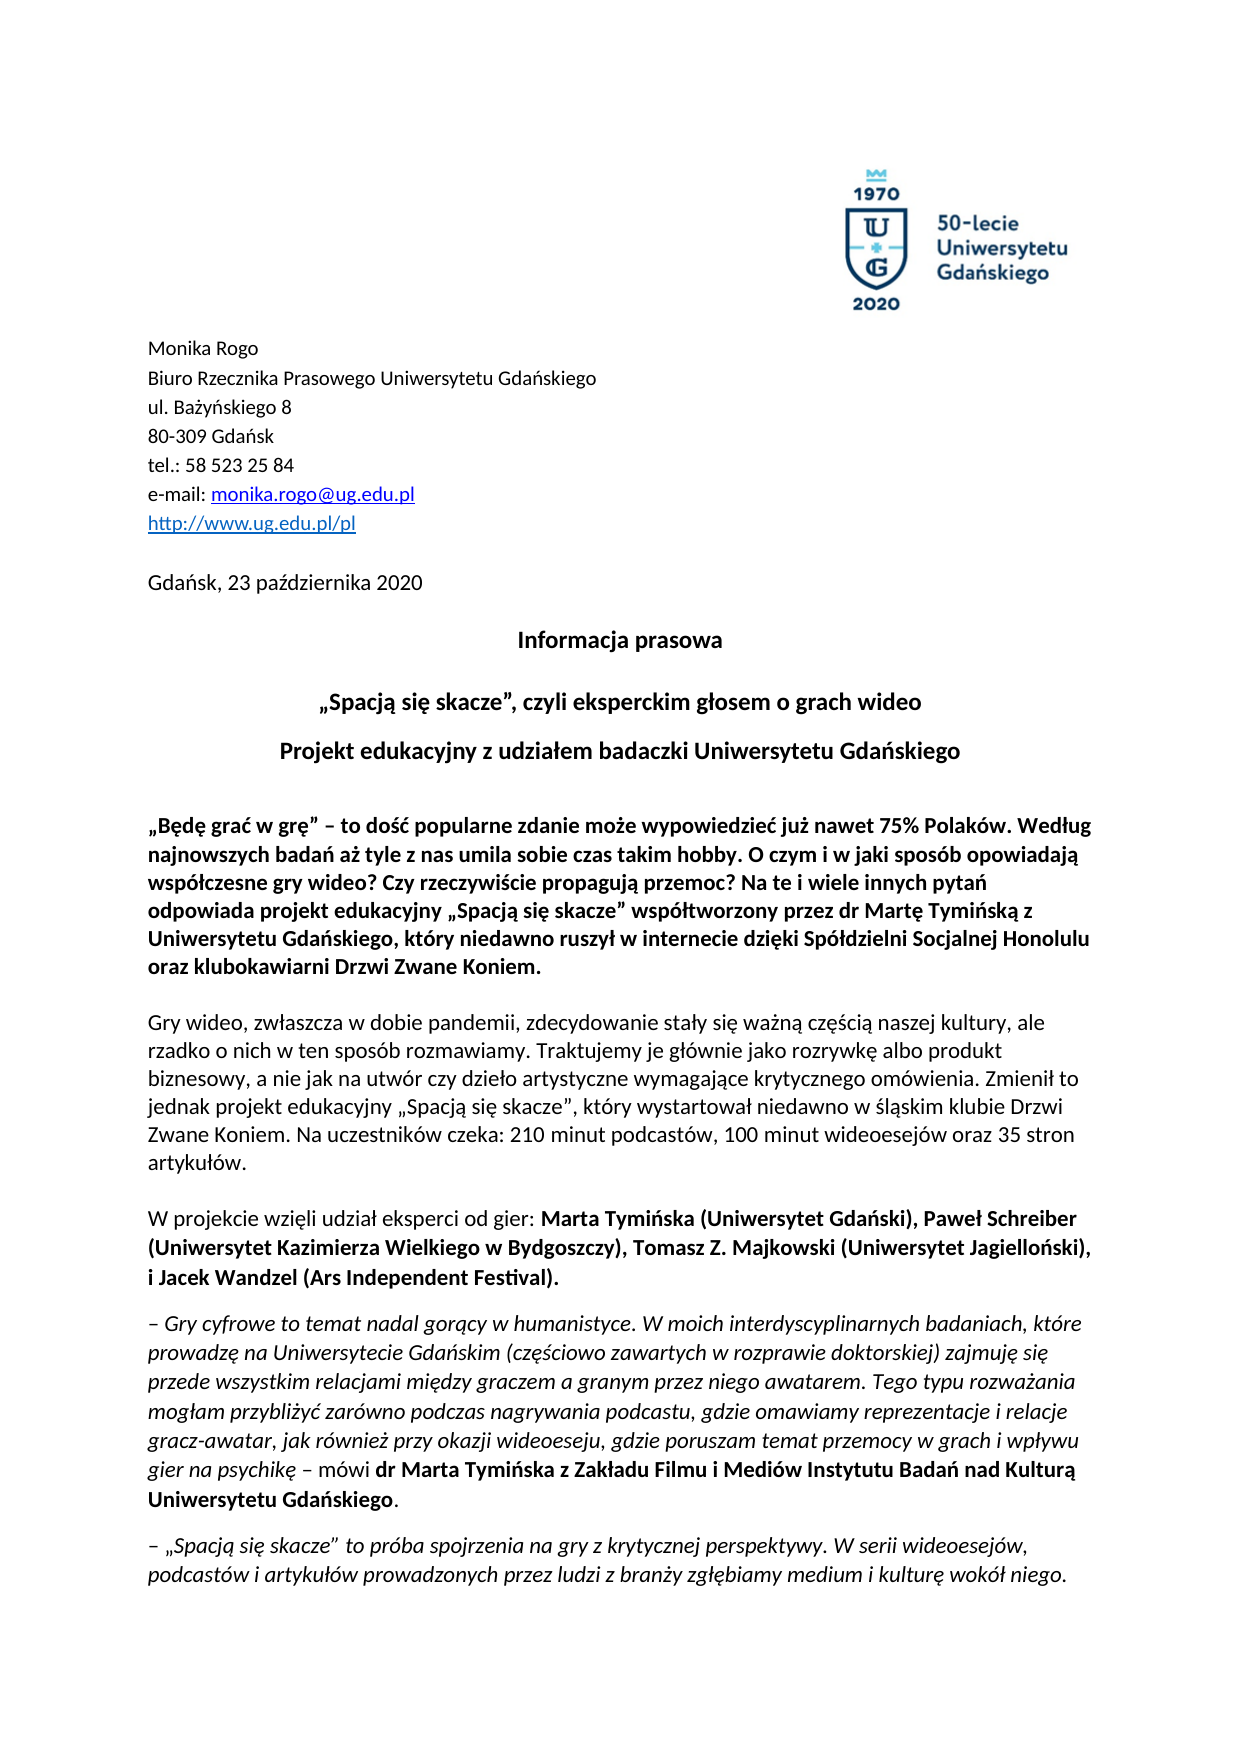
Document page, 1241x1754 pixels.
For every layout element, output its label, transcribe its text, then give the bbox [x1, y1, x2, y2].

text e-mail: monika.rogo@ug.edu.pl [148, 481, 1093, 507]
text „Spacją się skacze”, czyli eksperckim głosem o grach wideo [148, 654, 1093, 717]
text tel.: 58 523 25 84 [148, 452, 1093, 478]
text Gry wideo, zwłaszcza w dobie pandemii, zdecydowanie stały się ważną częścią naszej kultury, ale rzadko o nich w ten sposób rozmawiamy. Traktujemy je głównie jako rozrywkę albo produkt biznesowy, a nie jak na utwór czy dzieło artystyczne wymagające krytycznego omówienia. Zmienił to jednak projekt edukacyjny „Spacją się skacze”, który wystartował niedawno w śląskim klubie Drzwi Zwane Koniem. Na uczestników czeka: 210 minut podcastów, 100 minut wideoesejów oraz 35 stron artykułów. [148, 1008, 1093, 1176]
text „Będę grać w grę” – to dość popularne zdanie może wypowiedzieć już nawet 75% Polaków. Według najnowszych badań aż tyle z nas umila sobie czas takim hobby. O czym i w jaki sposób opowiadają współczesne gry wideo? Czy rzeczywiście propagują przemoc? Na te i wiele innych pytań odpowiada projekt edukacyjny „Spacją się skacze” współtworzony przez dr Martę Tymińską z Uniwersytetu Gdańskiego, który niedawno ruszył w internecie dzięki Spółdzielni Socjalnej Honolulu oraz klubokawiarni Drzwi Zwane Koniem. [148, 784, 1093, 980]
text http://www.ug.edu.pl/pl [148, 511, 1093, 536]
text 80-309 Gdańsk [148, 423, 1093, 448]
text ul. Bażyńskiego 8 [148, 394, 1093, 419]
text – Gry cyfrowe to temat nadal gorący w humanistyce. W moich interdyscyplinarnych badaniach, które prowadzę na Uniwersytecie Gdańskim (częściowo zawartych w rozprawie doktorskiej) zajmuję się przede wszystkim relacjami między graczem a granym przez niego awatarem. Tego typu rozważania mogłam przybliżyć zarówno podczas nagrywania podcastu, gdzie omawiamy reprezentacje i relacje gracz-awatar, jak również przy okazji wideoeseju, gdzie poruszam temat przemocy w grach i wpływu gier na psychikę – mówi dr Marta Tymińska z Zakładu Filmu i Mediów Instytutu Badań nad Kulturą Uniwersytetu Gdańskiego. [148, 1309, 1093, 1513]
text Informacja prasowa [148, 624, 1093, 654]
text Gdańsk, 23 października 2020 [148, 568, 1093, 596]
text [148, 1531, 1093, 1588]
text Projekt edukacyjny z udziałem badaczki Uniwersytetu Gdańskiego [148, 735, 1093, 766]
text W projekcie wzięli udział eksperci od gier: Marta Tymińska (Uniwersytet Gdański), Paweł Schreiber (Uniwersytet Kazimierza Wielkiego w Bydgoszczy), Tomasz Z. Majkowski (Uniwersytet Jagielloński), i Jacek Wandzel (Ars Independent Festival). [148, 1204, 1093, 1291]
picture [811, 147, 1101, 336]
text Monika Rogo Biuro Rzecznika Prasowego Uniwersytetu Gdańskiego [148, 336, 1093, 390]
